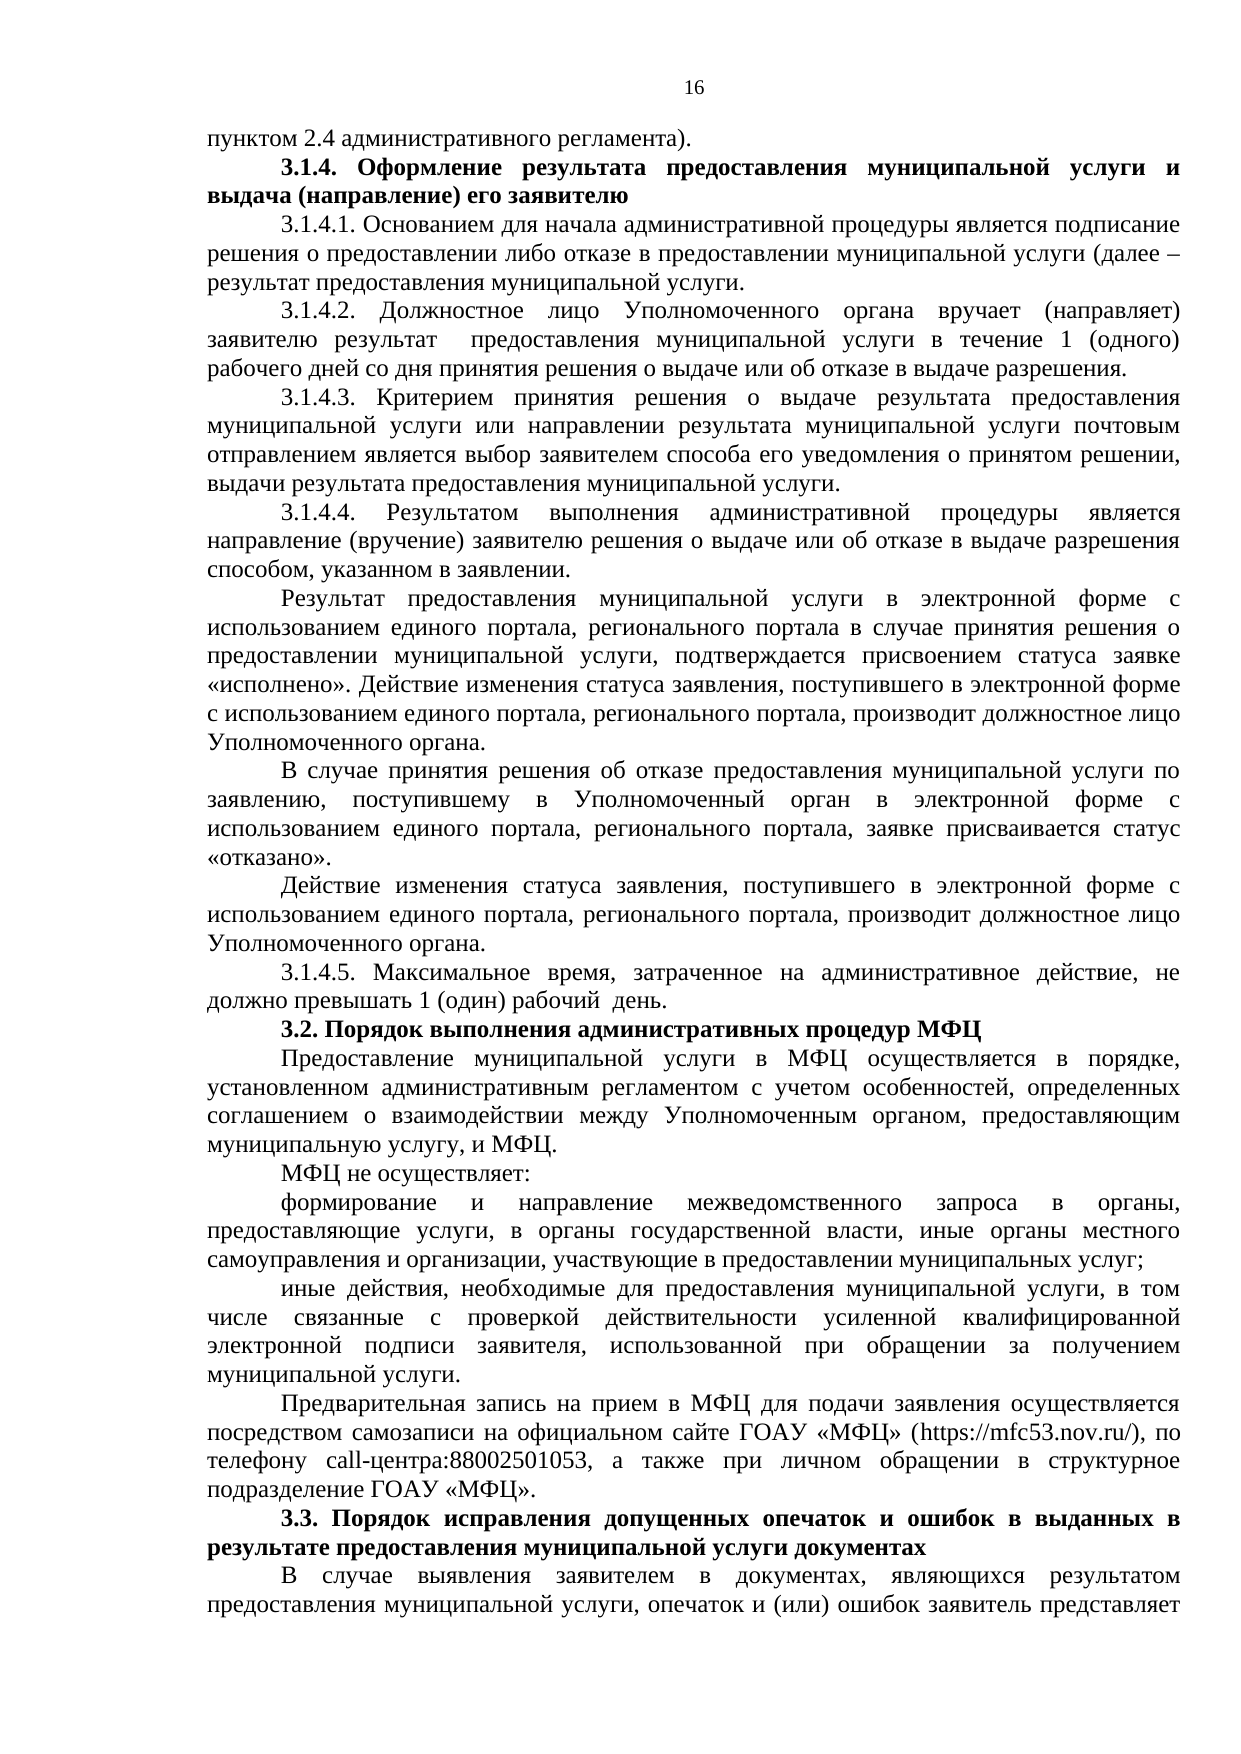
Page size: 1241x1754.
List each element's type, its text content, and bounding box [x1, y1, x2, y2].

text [207, 1561, 1181, 1618]
text 3.1.4.2. Должностное лицо Уполномоченного органа вручает (направляет) заявителю результат предоставления муниципальной услуги в течение 1 (одного) рабочего дней со дня принятия решения о выдаче или об отказе в выдаче разрешения. [207, 296, 1181, 382]
text 3.1.4. Оформление результата предоставления муниципальной услуги и выдача (направление) его заявителю [207, 152, 1181, 209]
text иные действия, необходимые для предоставления муниципальной услуги, в том числе связанные с проверкой действительности усиленной квалифицированной электронной подписи заявителя, использованной при обращении за получением муниципальной услуги. [207, 1273, 1181, 1388]
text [207, 123, 1181, 152]
text 3.1.4.1. Основанием для начала административной процедуры является подписание решения о предоставлении либо отказе в предоставлении муниципальной услуги (далее – результат предоставления муниципальной услуги. [207, 209, 1181, 296]
text 3.1.4.5. Максимальное время, затраченное на административное действие, не должно превышать 1 (один) рабочий день. [207, 957, 1181, 1014]
text 3.3. Порядок исправления допущенных опечаток и ошибок в выданных в результате предоставления муниципальной услуги документах [207, 1503, 1181, 1561]
text В случае принятия решения об отказе предоставления муниципальной услуги по заявлению, поступившему в Уполномоченный орган в электронной форме с использованием единого портала, регионального портала, заявке присваивается статус «отказано». [207, 756, 1181, 871]
text 3.1.4.4. Результатом выполнения административной процедуры является направление (вручение) заявителю решения о выдаче или об отказе в выдаче разрешения способом, указанном в заявлении. [207, 497, 1181, 583]
text формирование и направление межведомственного запроса в органы, предоставляющие услуги, в органы государственной власти, иные органы местного самоуправления и организации, участвующие в предоставлении муниципальных услуг; [207, 1187, 1181, 1273]
text Действие изменения статуса заявления, поступившего в электронной форме с использованием единого портала, регионального портала, производит должностное лицо Уполномоченного органа. [207, 871, 1181, 957]
text 3.2. Порядок выполнения административных процедур МФЦ [207, 1014, 1181, 1043]
text Результат предоставления муниципальной услуги в электронной форме с использованием единого портала, регионального портала в случае принятия решения о предоставлении муниципальной услуги, подтверждается присвоением статуса заявке «исполнено». Действие изменения статуса заявления, поступившего в электронной форме с использованием единого портала, регионального портала, производит должностное лицо Уполномоченного органа. [207, 583, 1181, 756]
text МФЦ не осуществляет: [207, 1158, 1181, 1187]
text 3.1.4.3. Критерием принятия решения о выдаче результата предоставления муниципальной услуги или направлении результата муниципальной услуги почтовым отправлением является выбор заявителем способа его уведомления о принятом решении, выдачи результата предоставления муниципальной услуги. [207, 382, 1181, 497]
text Предварительная запись на прием в МФЦ для подачи заявления осуществляется посредством самозаписи на официальном сайте ГОАУ «МФЦ» (https://mfc53.nov.ru/), по телефону call-центра:88002501053, а также при личном обращении в структурное подразделение ГОАУ «МФЦ». [207, 1388, 1181, 1503]
text Предоставление муниципальной услуги в МФЦ осуществляется в порядке, установленном административным регламентом с учетом особенностей, определенных соглашением о взаимодействии между Уполномоченным органом, предоставляющим муниципальную услугу, и МФЦ. [207, 1043, 1181, 1158]
